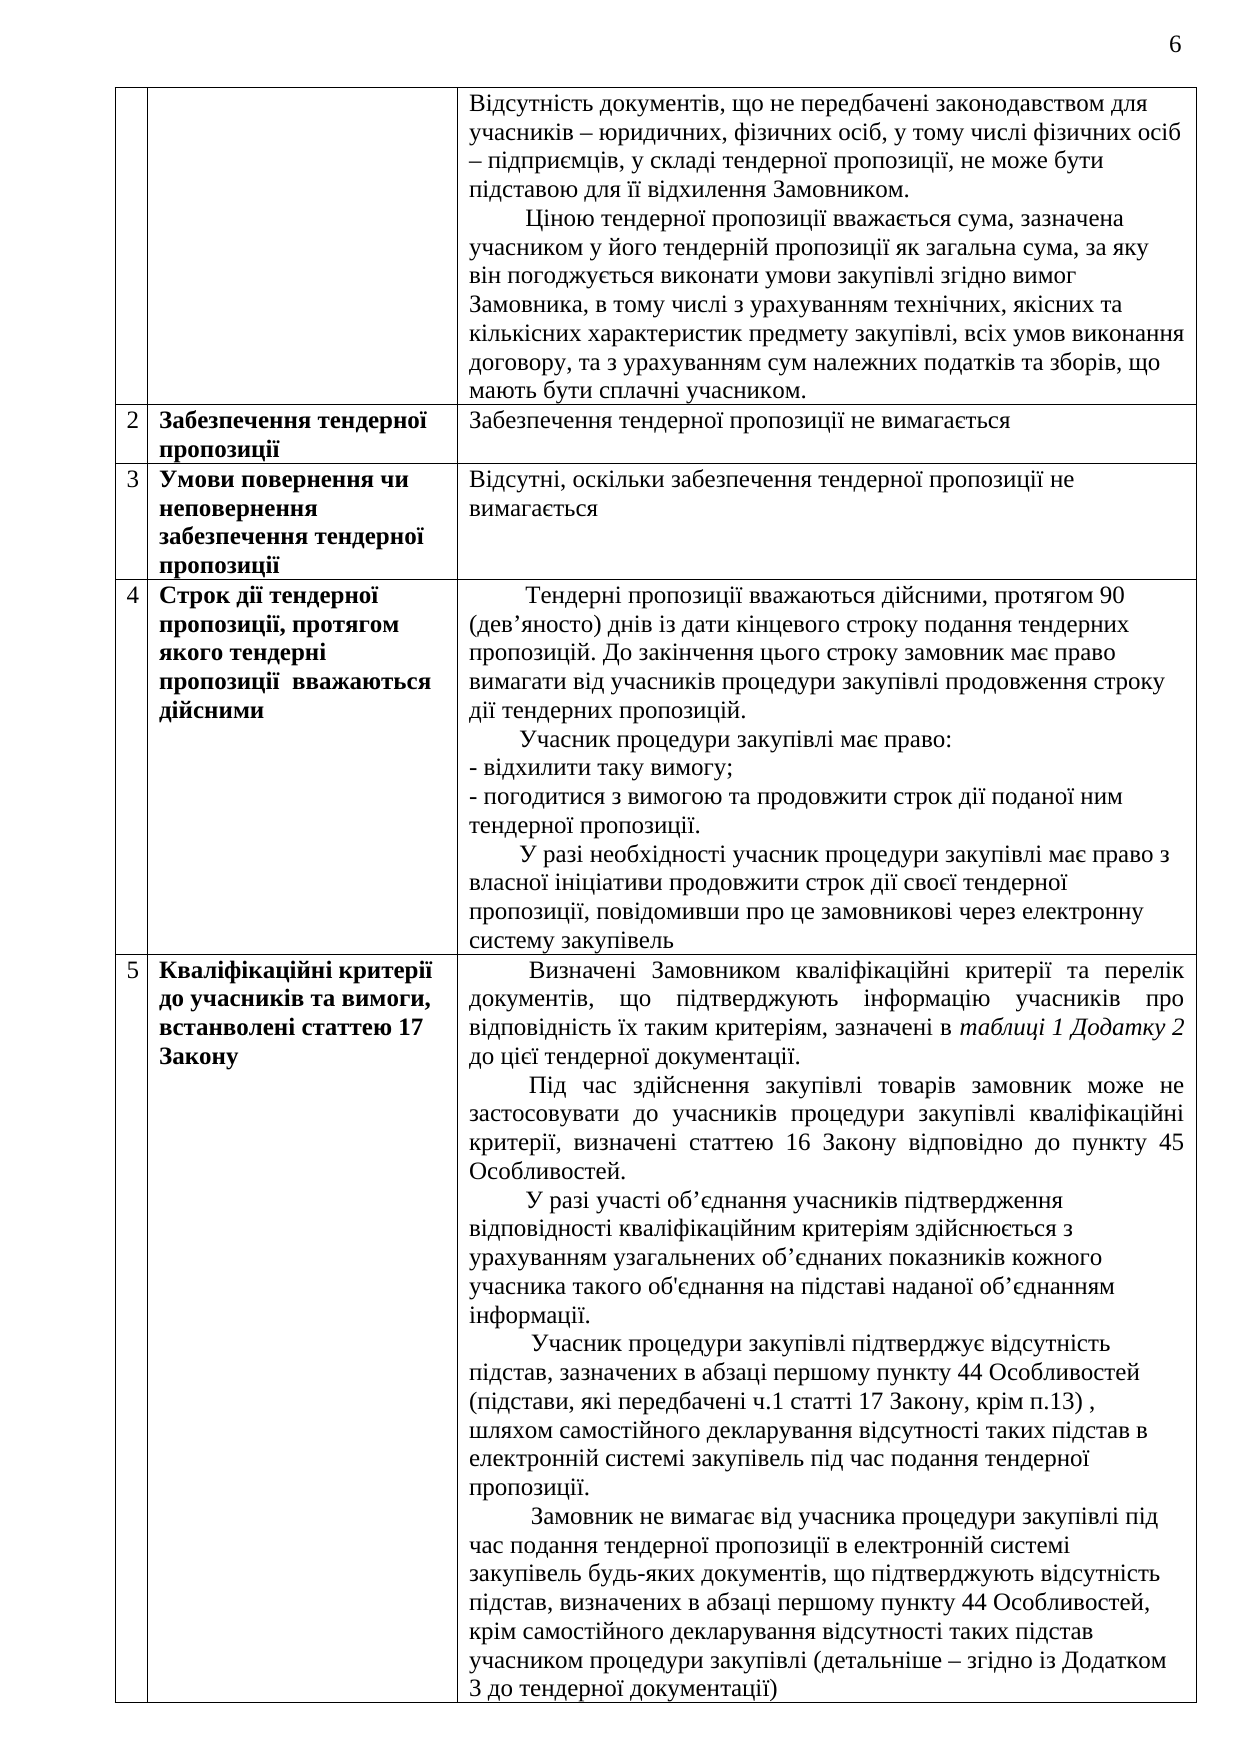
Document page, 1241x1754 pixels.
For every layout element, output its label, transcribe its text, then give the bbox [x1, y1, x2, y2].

table_cell Забезпечення тендерної пропозиції не вимагається [458, 405, 1196, 463]
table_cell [148, 955, 457, 1702]
table_cell Тендерні пропозиції вважаються дійсними, протягом 90 (дев’яносто) днів із дати кінцевого строку подання тендерних пропозицій. До закінчення цього строку замовник має право вимагати від учасників процедури закупівлі продовження строку дії тендерних пропозицій. Учасник процедури закупівлі має право: - відхилити таку вимогу; - погодитися з вимогою та продовжити строк дії поданої ним тендерної пропозиції. У разі необхідності учасник процедури закупівлі має право з власної ініціативи продовжити строк дії своєї тендерної пропозиції, повідомивши про це замовникові через електронну систему закупівель [458, 580, 1196, 954]
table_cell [458, 88, 1196, 404]
table_cell 5 [116, 955, 147, 1702]
table_cell 4 [116, 580, 147, 954]
table_cell Забезпечення тендерної пропозиції [148, 405, 457, 463]
table_cell Умови повернення чи неповернення забезпечення тендерної пропозиції [148, 464, 457, 579]
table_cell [458, 955, 1196, 1702]
table_cell Строк дії тендерної пропозиції, протягом якого тендерні пропозиції вважаються дійсними [148, 580, 457, 954]
table_cell Відсутні, оскільки забезпечення тендерної пропозиції не вимагається [458, 464, 1196, 579]
table_cell 1 [116, 88, 147, 404]
table_cell 2 [116, 405, 147, 463]
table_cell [148, 88, 457, 404]
table_cell 3 [116, 464, 147, 579]
